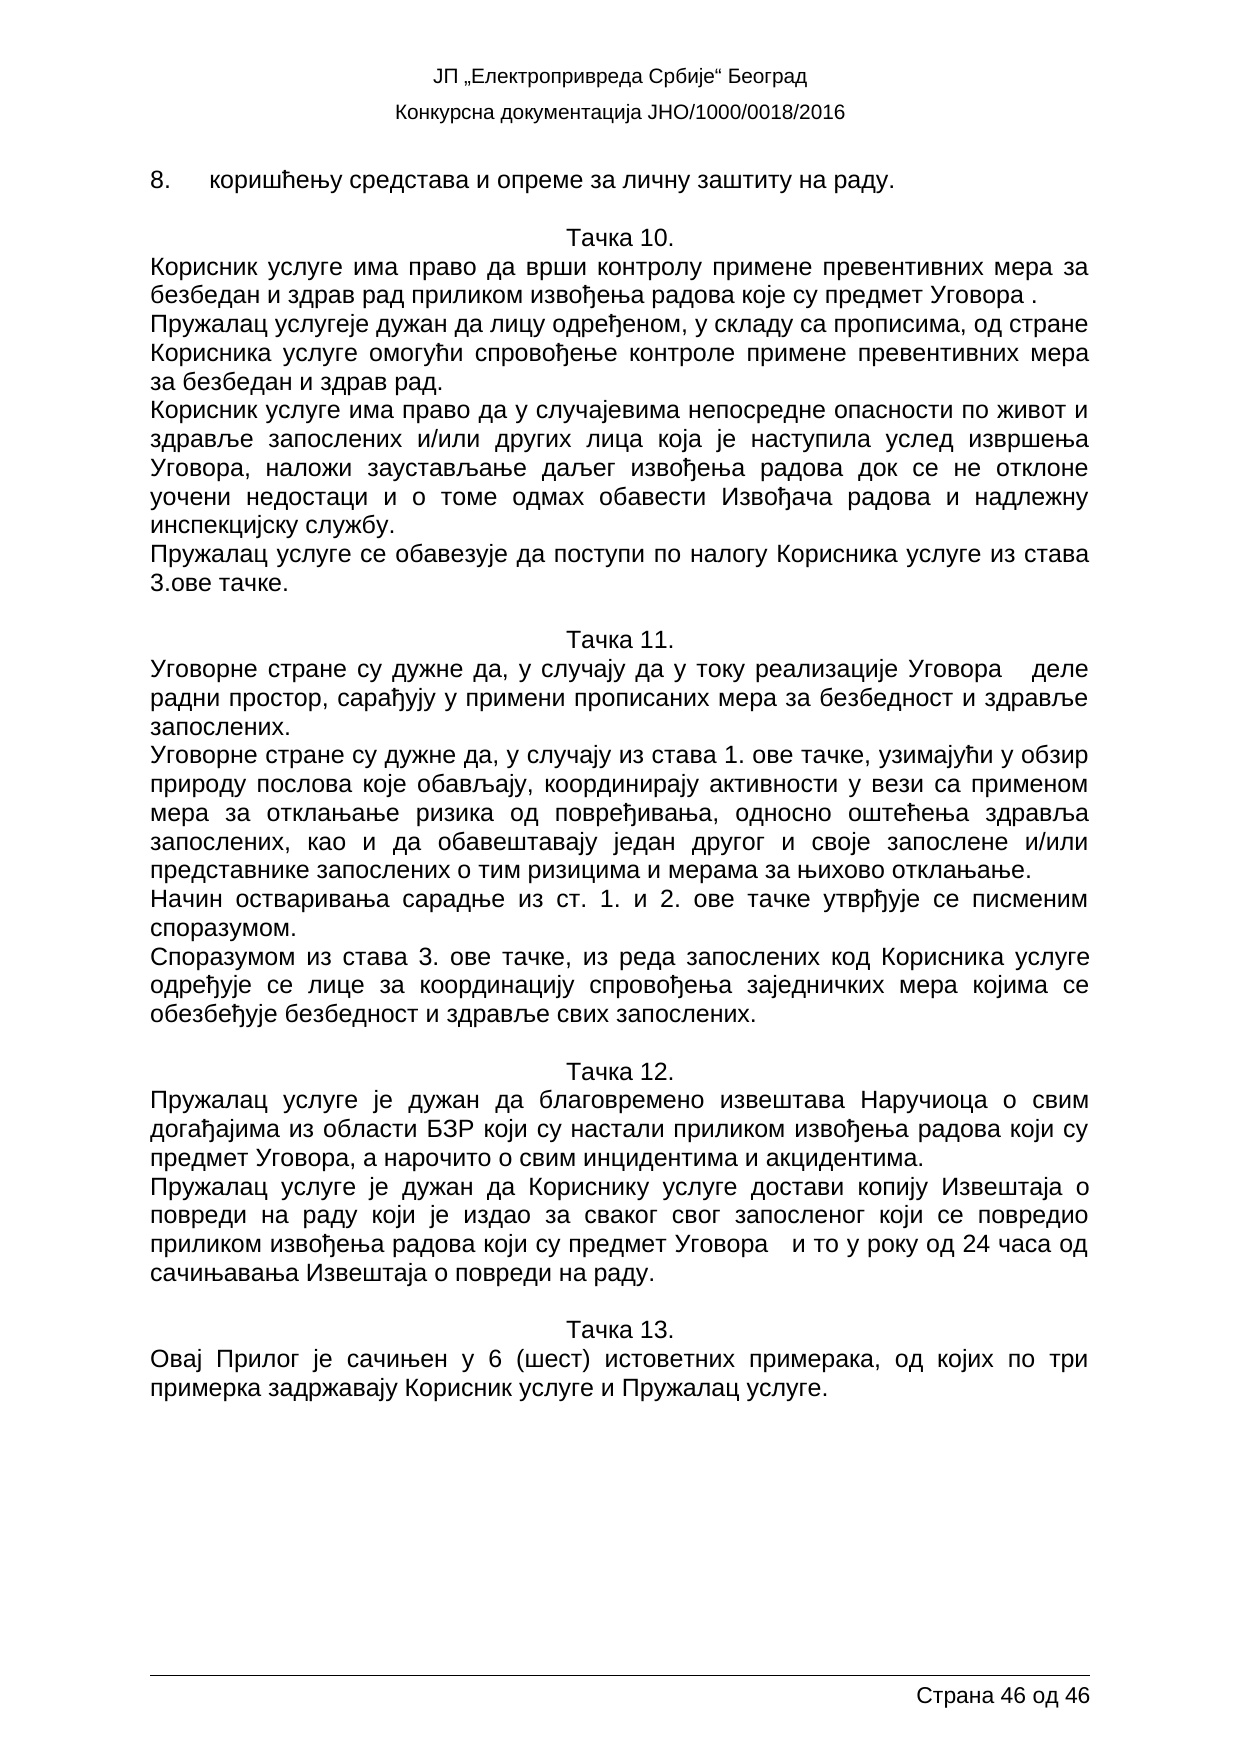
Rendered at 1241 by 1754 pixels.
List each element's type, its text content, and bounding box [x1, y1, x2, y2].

text Уговорне стране су дужне да, у случају да у току реализације Уговора деле радни простор, сарађују у примени прописаних мера за безбедност и здравље запослених. [150, 654, 1090, 740]
text Уговорне стране су дужне да, у случају из става 1. ове тачке, узимајући у обзир природу послова које обављају, координирају активности у вези са применом мера за отклањање ризика од повређивања, односно оштећења здравља запослених, као и да обавештавају један другог и своје запослене и/или представнике запослених о тим ризицима и мерама за њихово отклањање. [150, 740, 1090, 884]
text Пружалац услуге се обавезује да поступи по налогу Корисникa услуге из става 3.ове тачке. [150, 539, 1090, 597]
text Пружалац услуге је дужан да Кориснику услуге достави копију Извештаја о повреди на раду који је издао за сваког свог запосленог који се повредио приликом извођења радова који су предмет Уговора и то у року од 24 часа од сачињавања Извештаја о повреди на раду. [150, 1172, 1090, 1287]
text 8. коришћењу средстава и опреме за личну заштиту на раду. [150, 165, 1090, 194]
text Тачка 11. [150, 625, 1090, 654]
text Пружалац услугеје дужан да лицу одређеном, у складу са прописима, од стране Корисникa услуге омогући спровођење контроле примене превентивних мера за безбедан и здрав рад. [150, 309, 1090, 395]
text Начин остваривања сарадње из ст. 1. и 2. ове тачке утврђује се писменим споразумом. [150, 884, 1090, 942]
text Тачка 10. [150, 223, 1090, 252]
text Тачка 12. [150, 1057, 1090, 1085]
text Споразумом из става 3. ове тачке, из реда запослених код Корисника услуге одређује се лице за координацију спровођења заједничких мера којима се обезбеђује безбедност и здравље свих запослених. [150, 942, 1090, 1028]
text Пружалац услуге је дужан да благовремено извештава Наручиоца о свим догађајима из области БЗР који су настали приликом извођења радова који су предмет Уговора, а нарочито о свим инцидентима и акцидентима. [150, 1085, 1090, 1172]
text Корисник услуге има право да у случајевима непосредне опасности по живот и здравље запослених и/или других лица која је наступила услед извршења Уговора, наложи заустављање даљег извођења радова док се не отклоне уочени недостаци и о томе одмах обавести Извођача радова и надлежну инспекцијску службу. [150, 395, 1090, 539]
text Корисник услуге има право да врши контролу примене превентивних мера за безбедан и здрав рад приликом извођења радова које су предмет Уговора . [150, 252, 1090, 309]
text Овај Прилог је сачињен у 6 (шест) истоветних примерака, од којих по три примерка задржавају Корисник услуге и Пружалац услуге. [150, 1344, 1090, 1402]
text Тачка 13. [150, 1315, 1090, 1344]
